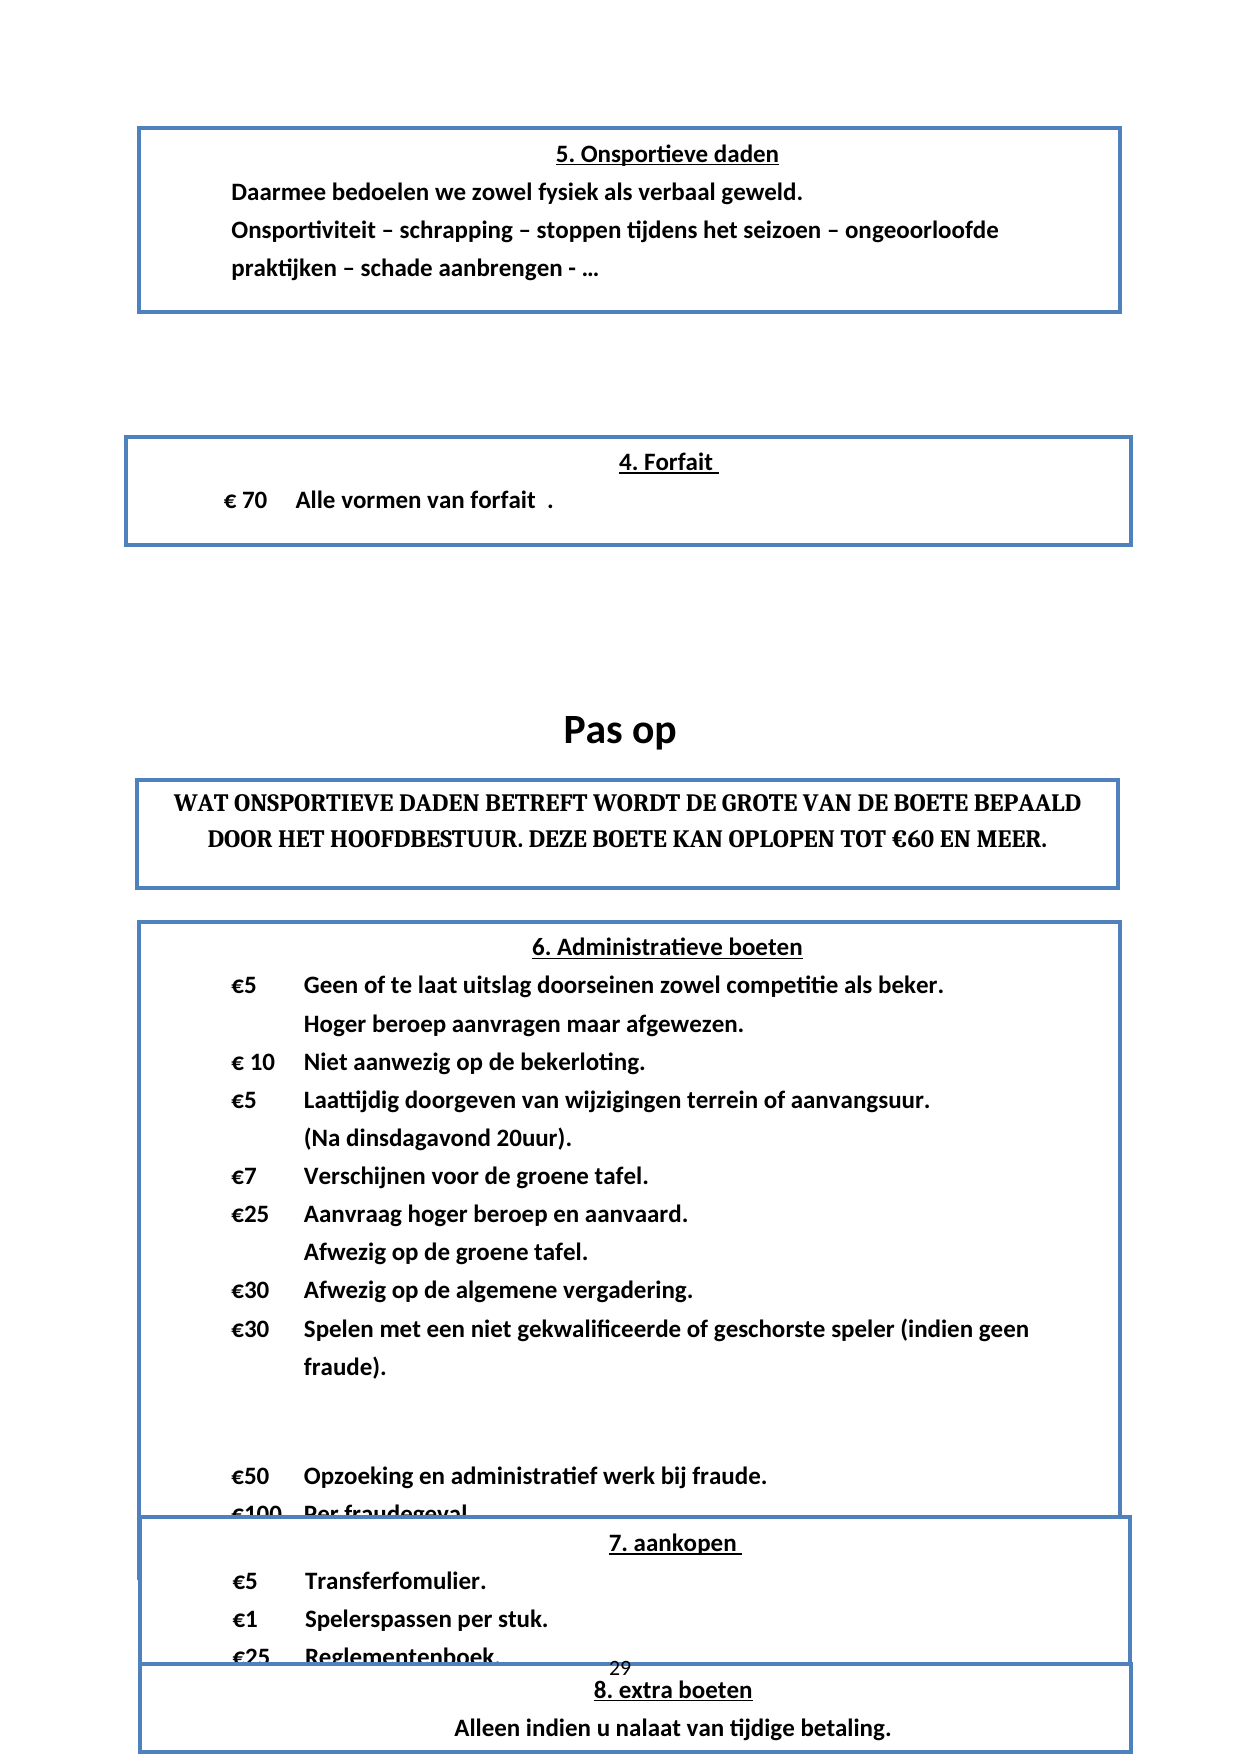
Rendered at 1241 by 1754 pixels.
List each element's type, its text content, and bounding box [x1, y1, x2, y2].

text Pas op [75, 703, 1165, 753]
